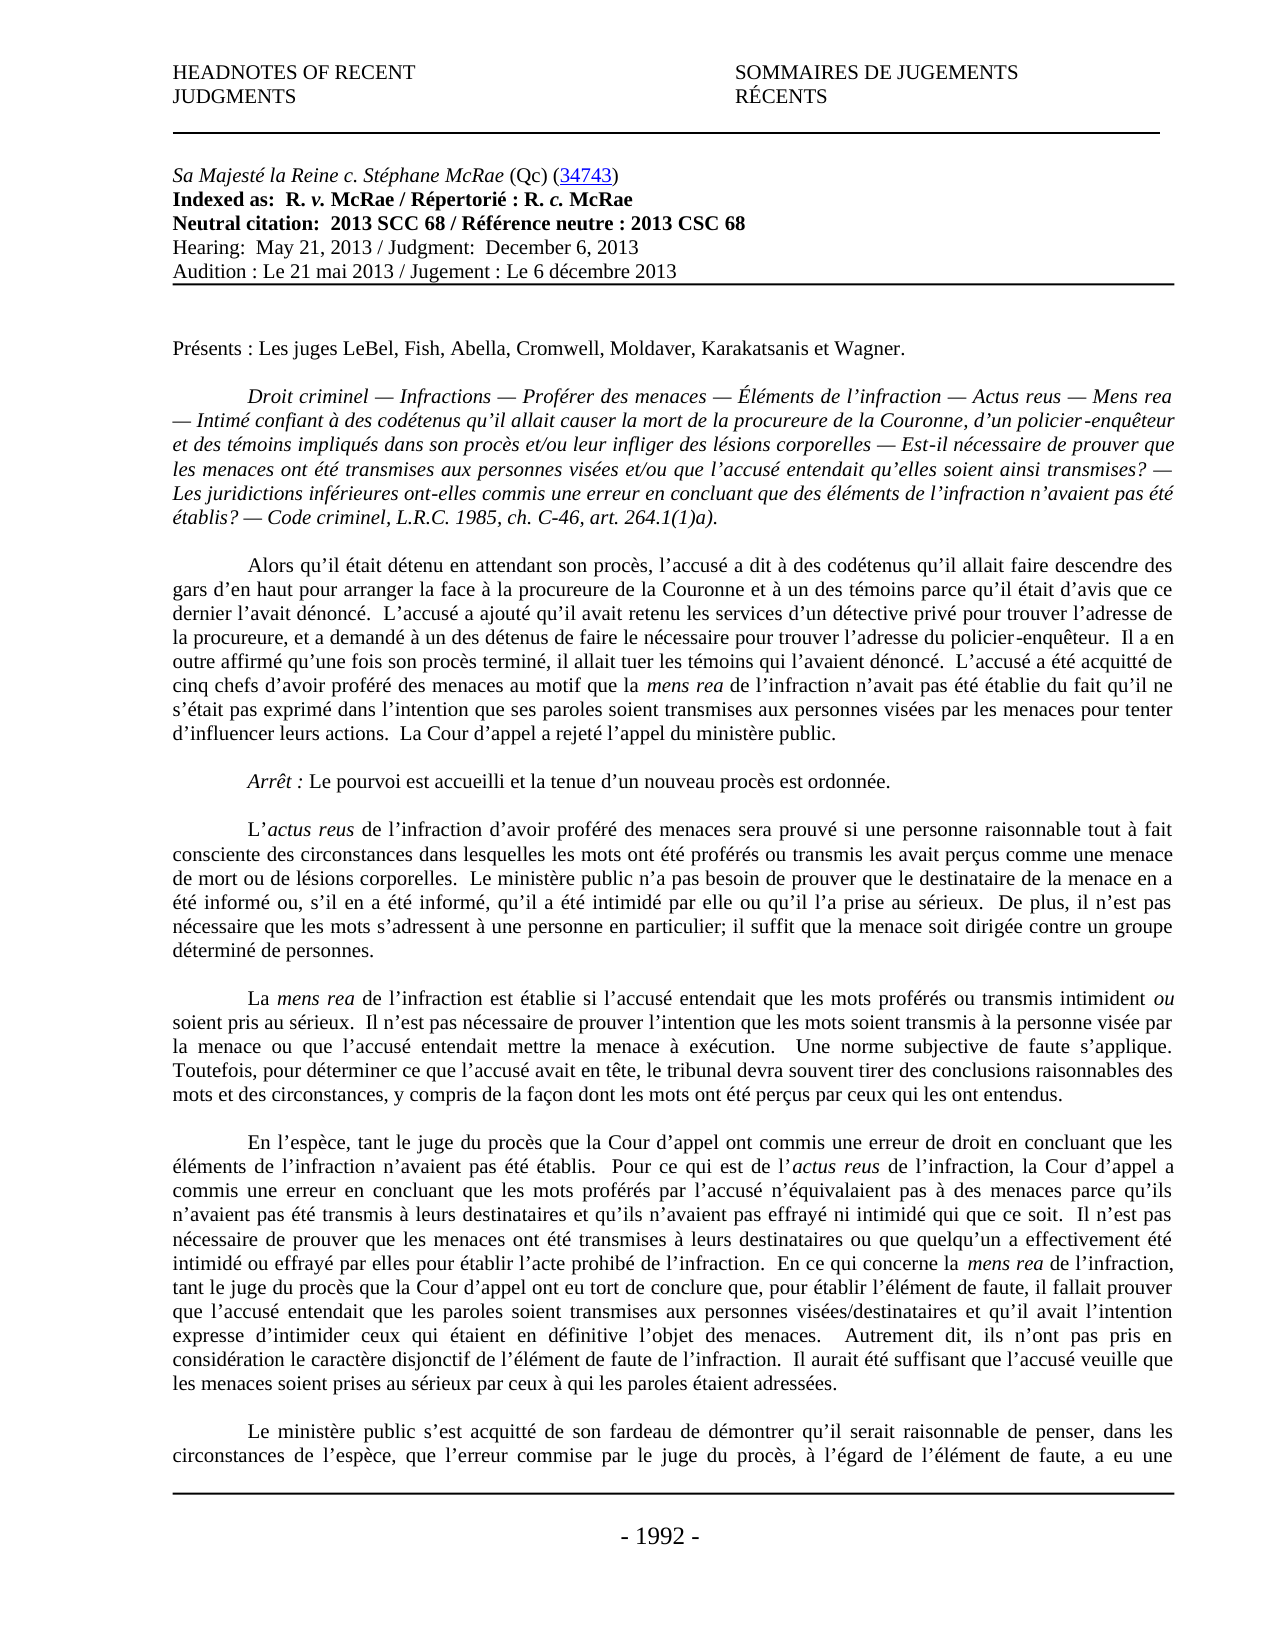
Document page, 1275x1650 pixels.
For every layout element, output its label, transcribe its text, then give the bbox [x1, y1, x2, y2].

text Hearing: May 21, 2013 / Judgment: December 6, 2013 [172, 235, 1174, 259]
text L’actus reus de l’infraction d’avoir proféré des menaces sera prouvé si une personne raisonnable tout à fait consciente des circonstances dans lesquelles les mots ont été proférés ou transmis les avait perçus comme une menace de mort ou de lésions corporelles. Le ministère public n’a pas besoin de prouver que le destinataire de la menace en a été informé ou, s’il en a été informé, qu’il a été intimidé par elle ou qu’il l’a prise au sérieux. De plus, il n’est pas nécessaire que les mots s’adressent à une personne en particulier; il suffit que la menace soit dirigée contre un groupe déterminé de personnes. [172, 817, 1174, 962]
text Sa Majesté la Reine c. Stéphane McRae (Qc) (34743) [172, 163, 1174, 187]
text Présents : Les juges LeBel, Fish, Abella, Cromwell, Moldaver, Karakatsanis et Wagner. [172, 336, 1174, 360]
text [172, 1419, 1174, 1467]
text Neutral citation: 2013 SCC 68 / Référence neutre : 2013 CSC 68 [172, 211, 1174, 235]
text En l’espèce, tant le juge du procès que la Cour d’appel ont commis une erreur de droit en concluant que les éléments de l’infraction n’avaient pas été établis. Pour ce qui est de l’actus reus de l’infraction, la Cour d’appel a commis une erreur en concluant que les mots proférés par l’accusé n’équivalaient pas à des menaces parce qu’ils n’avaient pas été transmis à leurs destinataires et qu’ils n’avaient pas effrayé ni intimidé qui que ce soit. Il n’est pas nécessaire de prouver que les menaces ont été transmises à leurs destinataires ou que quelqu’un a effectivement été intimidé ou effrayé par elles pour établir l’acte prohibé de l’infraction. En ce qui concerne la mens rea de l’infraction, tant le juge du procès que la Cour d’appel ont eu tort de conclure que, pour établir l’élément de faute, il fallait prouver que l’accusé entendait que les paroles soient transmises aux personnes visées/destinataires et qu’il avait l’intention expresse d’intimider ceux qui étaient en définitive l’objet des menaces. Autrement dit, ils n’ont pas pris en considération le caractère disjonctif de l’élément de faute de l’infraction. Il aurait été suffisant que l’accusé veuille que les menaces soient prises au sérieux par ceux à qui les paroles étaient adressées. [172, 1130, 1174, 1395]
text Droit criminel — Infractions — Proférer des menaces — Éléments de l’infraction — Actus reus — Mens rea — Intimé confiant à des codétenus qu’il allait causer la mort de la procureure de la Couronne, d’un policier-enquêteur et des témoins impliqués dans son procès et/ou leur infliger des lésions corporelles — Est-il nécessaire de prouver que les menaces ont été transmises aux personnes visées et/ou que l’accusé entendait qu’elles soient ainsi transmises? — Les juridictions inférieures ont-elles commis une erreur en concluant que des éléments de l’infraction n’avaient pas été établis? — Code criminel, L.R.C. 1985, ch. C-46, art. 264.1(1)a). [172, 384, 1174, 529]
text Arrêt : Le pourvoi est accueilli et la tenue d’un nouveau procès est ordonnée. [172, 769, 1174, 793]
text Indexed as: R. v. McRae / Répertorié : R. c. McRae [172, 187, 1174, 211]
text Audition : Le 21 mai 2013 / Jugement : Le 6 décembre 2013 [172, 259, 1174, 283]
text La mens rea de l’infraction est établie si l’accusé entendait que les mots proférés ou transmis intimident ou soient pris au sérieux. Il n’est pas nécessaire de prouver l’intention que les mots soient transmis à la personne visée par la menace ou que l’accusé entendait mettre la menace à exécution. Une norme subjective de faute s’applique. Toutefois, pour déterminer ce que l’accusé avait en tête, le tribunal devra souvent tirer des conclusions raisonnables des mots et des circonstances, y compris de la façon dont les mots ont été perçus par ceux qui les ont entendus. [172, 986, 1174, 1106]
text Alors qu’il était détenu en attendant son procès, l’accusé a dit à des codétenus qu’il allait faire descendre des gars d’en haut pour arranger la face à la procureure de la Couronne et à un des témoins parce qu’il était d’avis que ce dernier l’avait dénoncé. L’accusé a ajouté qu’il avait retenu les services d’un détective privé pour trouver l’adresse de la procureure, et a demandé à un des détenus de faire le nécessaire pour trouver l’adresse du policier-enquêteur. Il a en outre affirmé qu’une fois son procès terminé, il allait tuer les témoins qui l’avaient dénoncé. L’accusé a été acquitté de cinq chefs d’avoir proféré des menaces au motif que la mens rea de l’infraction n’avait pas été établie du fait qu’il ne s’était pas exprimé dans l’intention que ses paroles soient transmises aux personnes visées par les menaces pour tenter d’influencer leurs actions. La Cour d’appel a rejeté l’appel du ministère public. [172, 553, 1174, 745]
